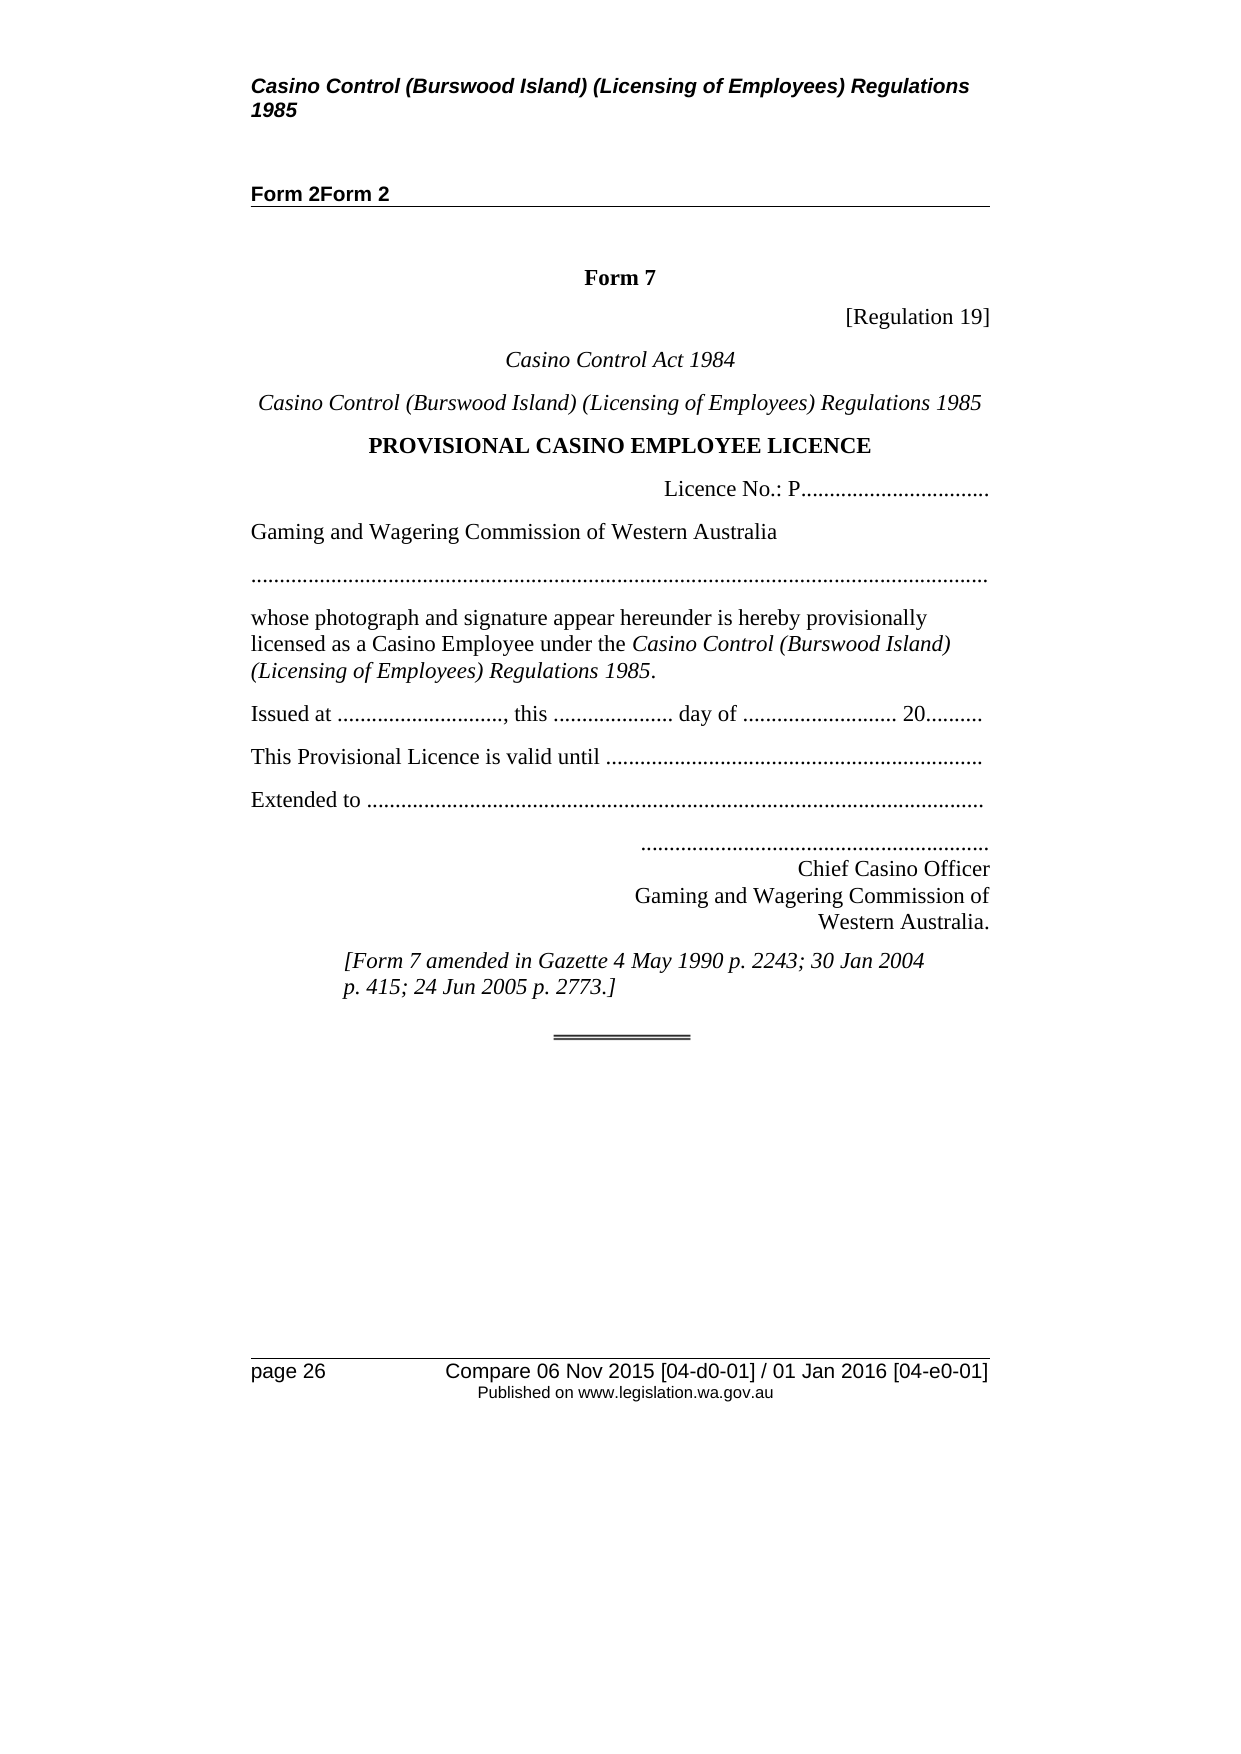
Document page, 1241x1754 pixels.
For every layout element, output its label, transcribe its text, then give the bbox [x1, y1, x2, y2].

text ............................................................. [251, 829, 990, 855]
text Gaming and Wagering Commission of [251, 882, 990, 908]
picture [543, 1024, 697, 1053]
text This Provisional Licence is valid until .................................................................. [251, 743, 990, 769]
text Gaming and Wagering Commission of [251, 518, 990, 544]
text Chief Casino Officer [251, 855, 990, 882]
text Licence No.: P................................. [251, 475, 990, 501]
subtitle PROVISIONAL CASINO EMPLOYEE LICENCE [251, 432, 990, 458]
subtitle Casino Control Act 1984 [251, 346, 990, 372]
text Issued at ............................., this ..................... day of ........................... 20.......... [251, 700, 990, 726]
text [Regulation 19] [251, 303, 990, 329]
subtitle Form 7 [251, 264, 990, 291]
subtitle Casino Control () (Licensing of Employees) Regulations 1985 [251, 389, 990, 415]
text Extended to ............................................................................................................ [251, 786, 990, 812]
text ................................................................................................................................. [251, 561, 990, 587]
text whose photograph and signature appear hereunder is hereby provisionally licensed as a Casino Employee under the Casino Control () (Licensing of Employees) Regulations 1985. [251, 604, 990, 683]
text . [251, 908, 990, 934]
text [Form 7 amended in Gazette 4 May 1990 p. 2243; 30 Jan 2004 p. 415; 24 Jun 2005 p. 2773.] [251, 947, 990, 999]
